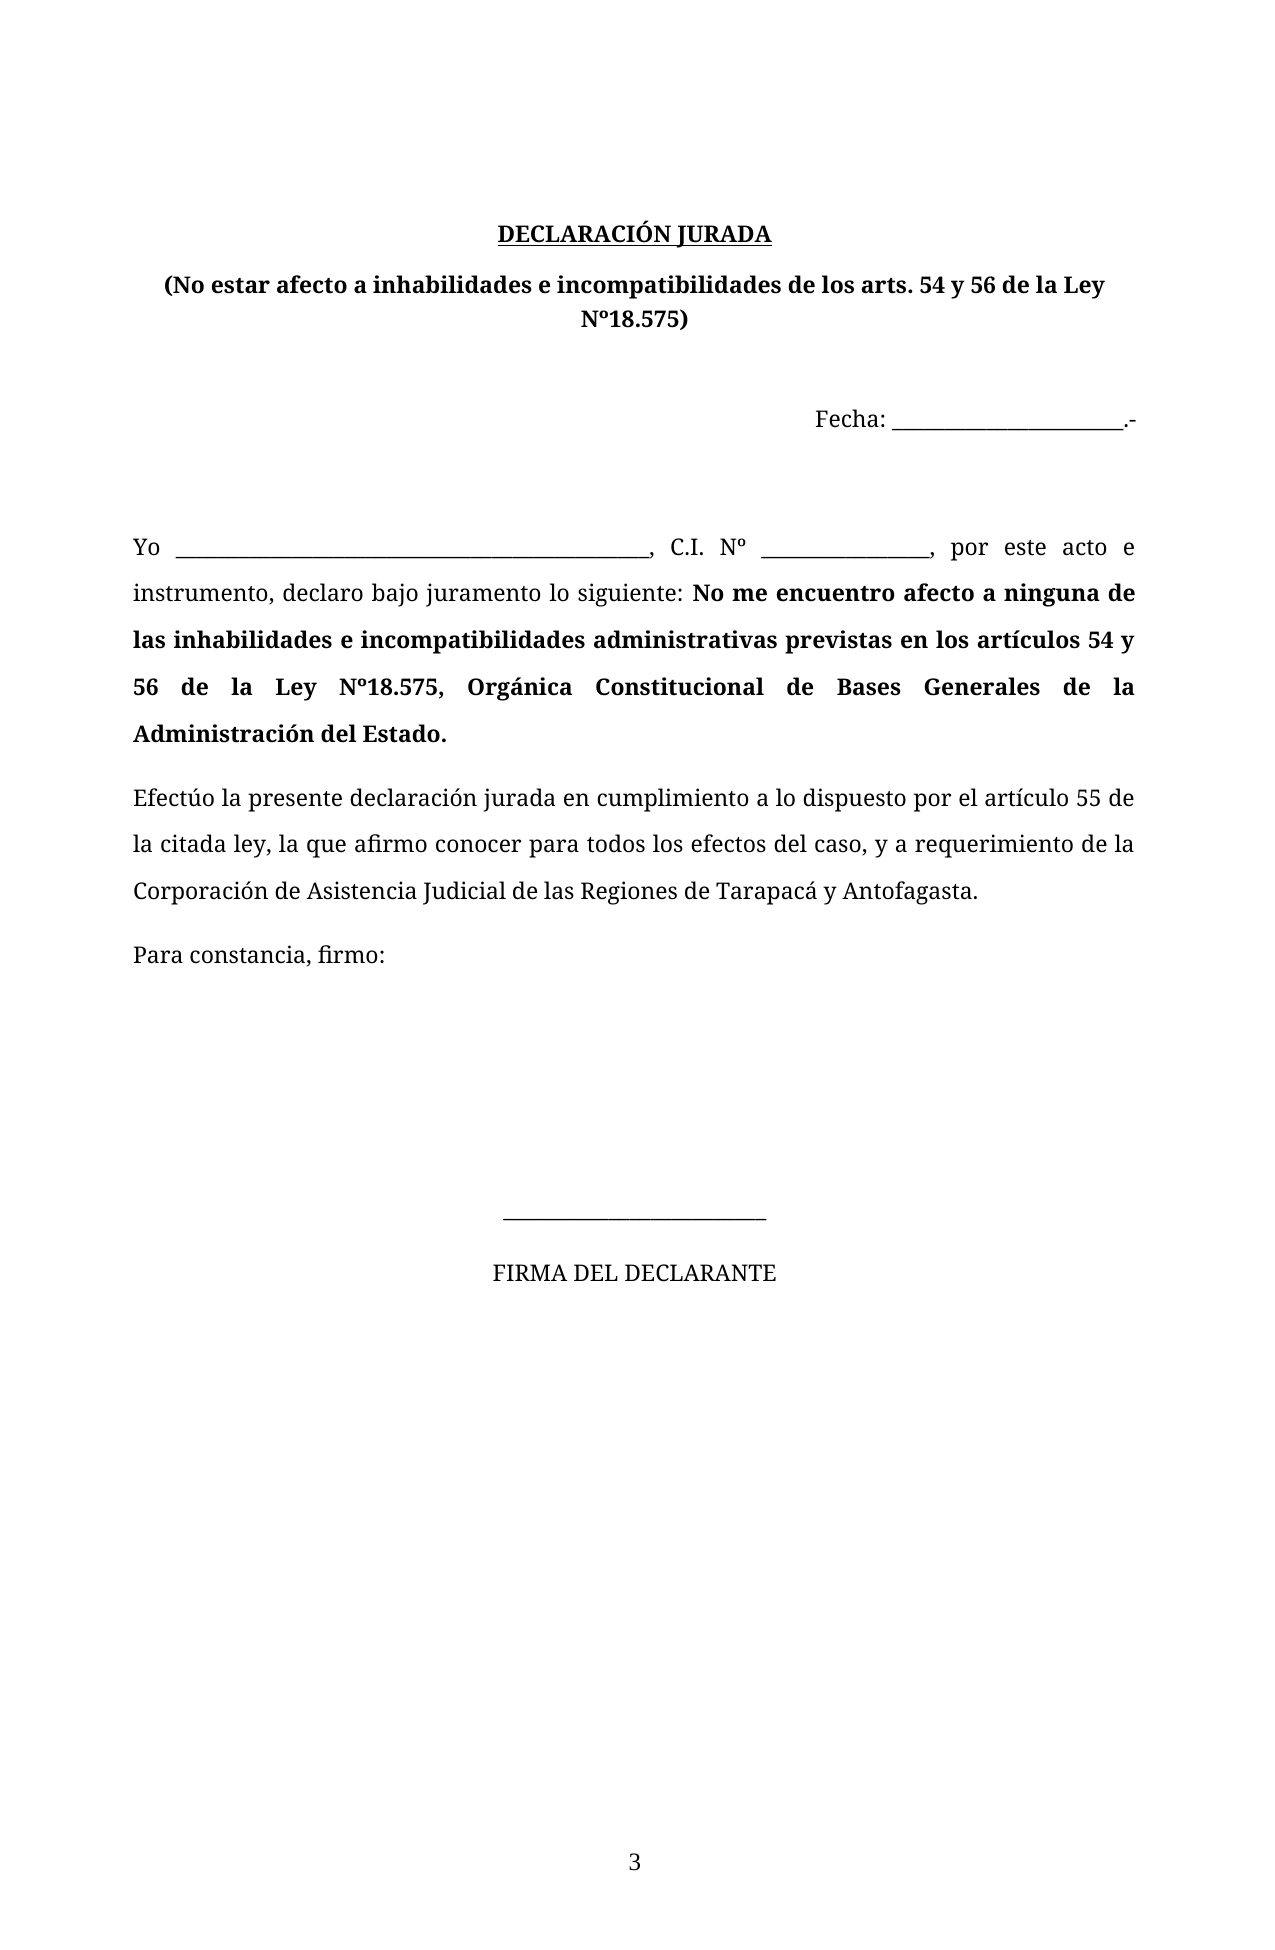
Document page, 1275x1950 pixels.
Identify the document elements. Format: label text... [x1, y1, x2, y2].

text DECLARACIÓN JURADA [133, 218, 1136, 250]
text FIRMA DEL DECLARANTE [133, 1257, 1136, 1288]
text _________________________ [133, 1193, 1136, 1224]
text Yo _____________________________________________, C.I. Nº ________________, por este acto e instrumento, declaro bajo juramento lo siguiente: No me encuentro afecto a ninguna de las inhabilidades e incompatibilidades administrativas previstas en los artículos 54 y 56 de la Ley Nº18.575, Orgánica Constitucional de Bases Generales de la Administración del Estado. [133, 531, 1136, 749]
text Fecha: ______________________.- [133, 403, 1136, 435]
text (No estar afecto a inhabilidades e incompatibilidades de los arts. 54 y 56 de la Ley Nº18.575) [133, 269, 1136, 334]
text Para constancia, firmo: [133, 939, 1136, 970]
text Efectúo la presente declaración jurada en cumplimiento a lo dispuesto por el artículo 55 de la citada ley, la que afirmo conocer para todos los efectos del caso, y a requerimiento de la Corporación de Asistencia Judicial de las Regiones de Tarapacá y Antofagasta. [133, 782, 1136, 907]
